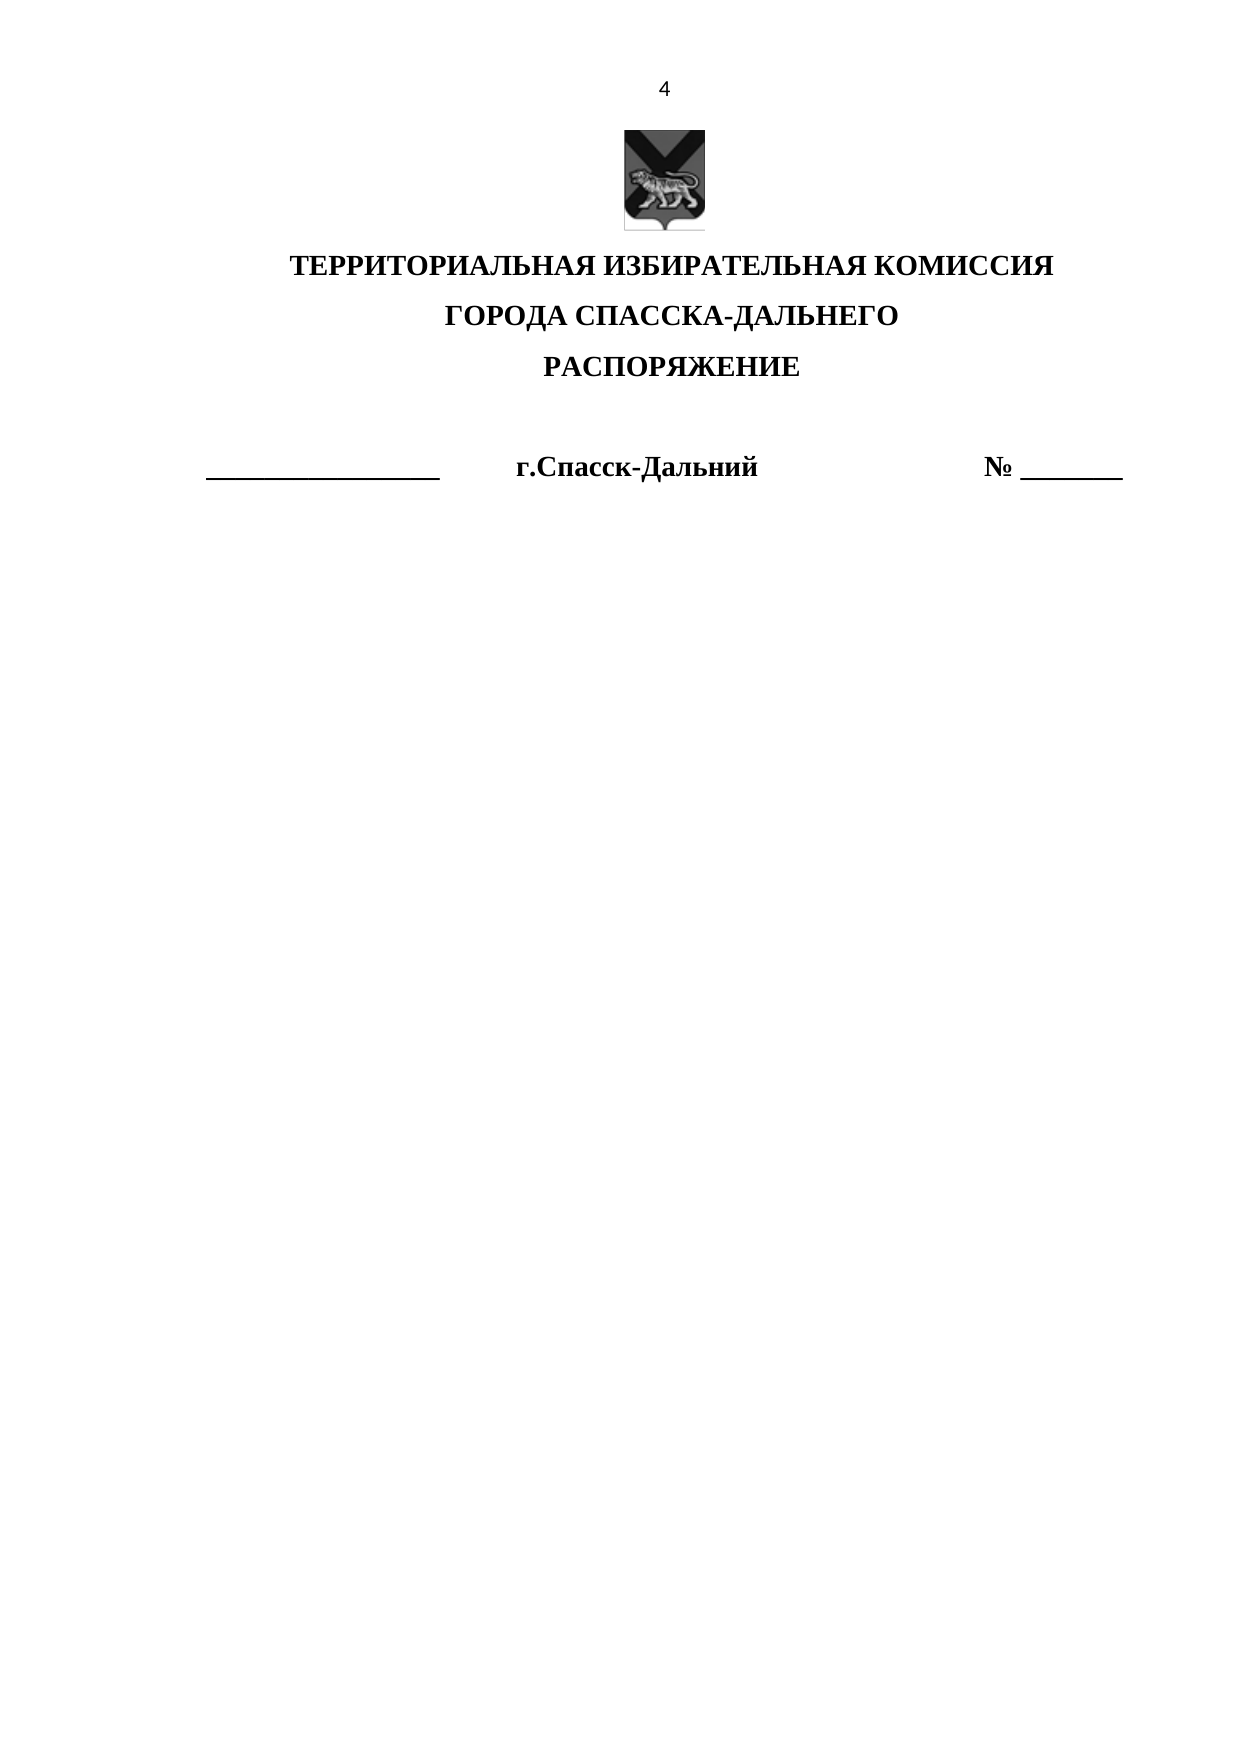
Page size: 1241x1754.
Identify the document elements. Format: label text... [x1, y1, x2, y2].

picture [623, 130, 705, 232]
text ________________ г.Спасск-Дальний № _______ [177, 449, 1152, 483]
text ТЕРРИТОРИАЛЬНАЯ ИЗБИРАТЕЛЬНАЯ КОМИССИЯ [177, 248, 1152, 282]
text РАСПОРЯЖЕНИЕ [177, 349, 1152, 382]
text ГОРОДА СПАССКА-ДАЛЬНЕГО [177, 298, 1152, 332]
